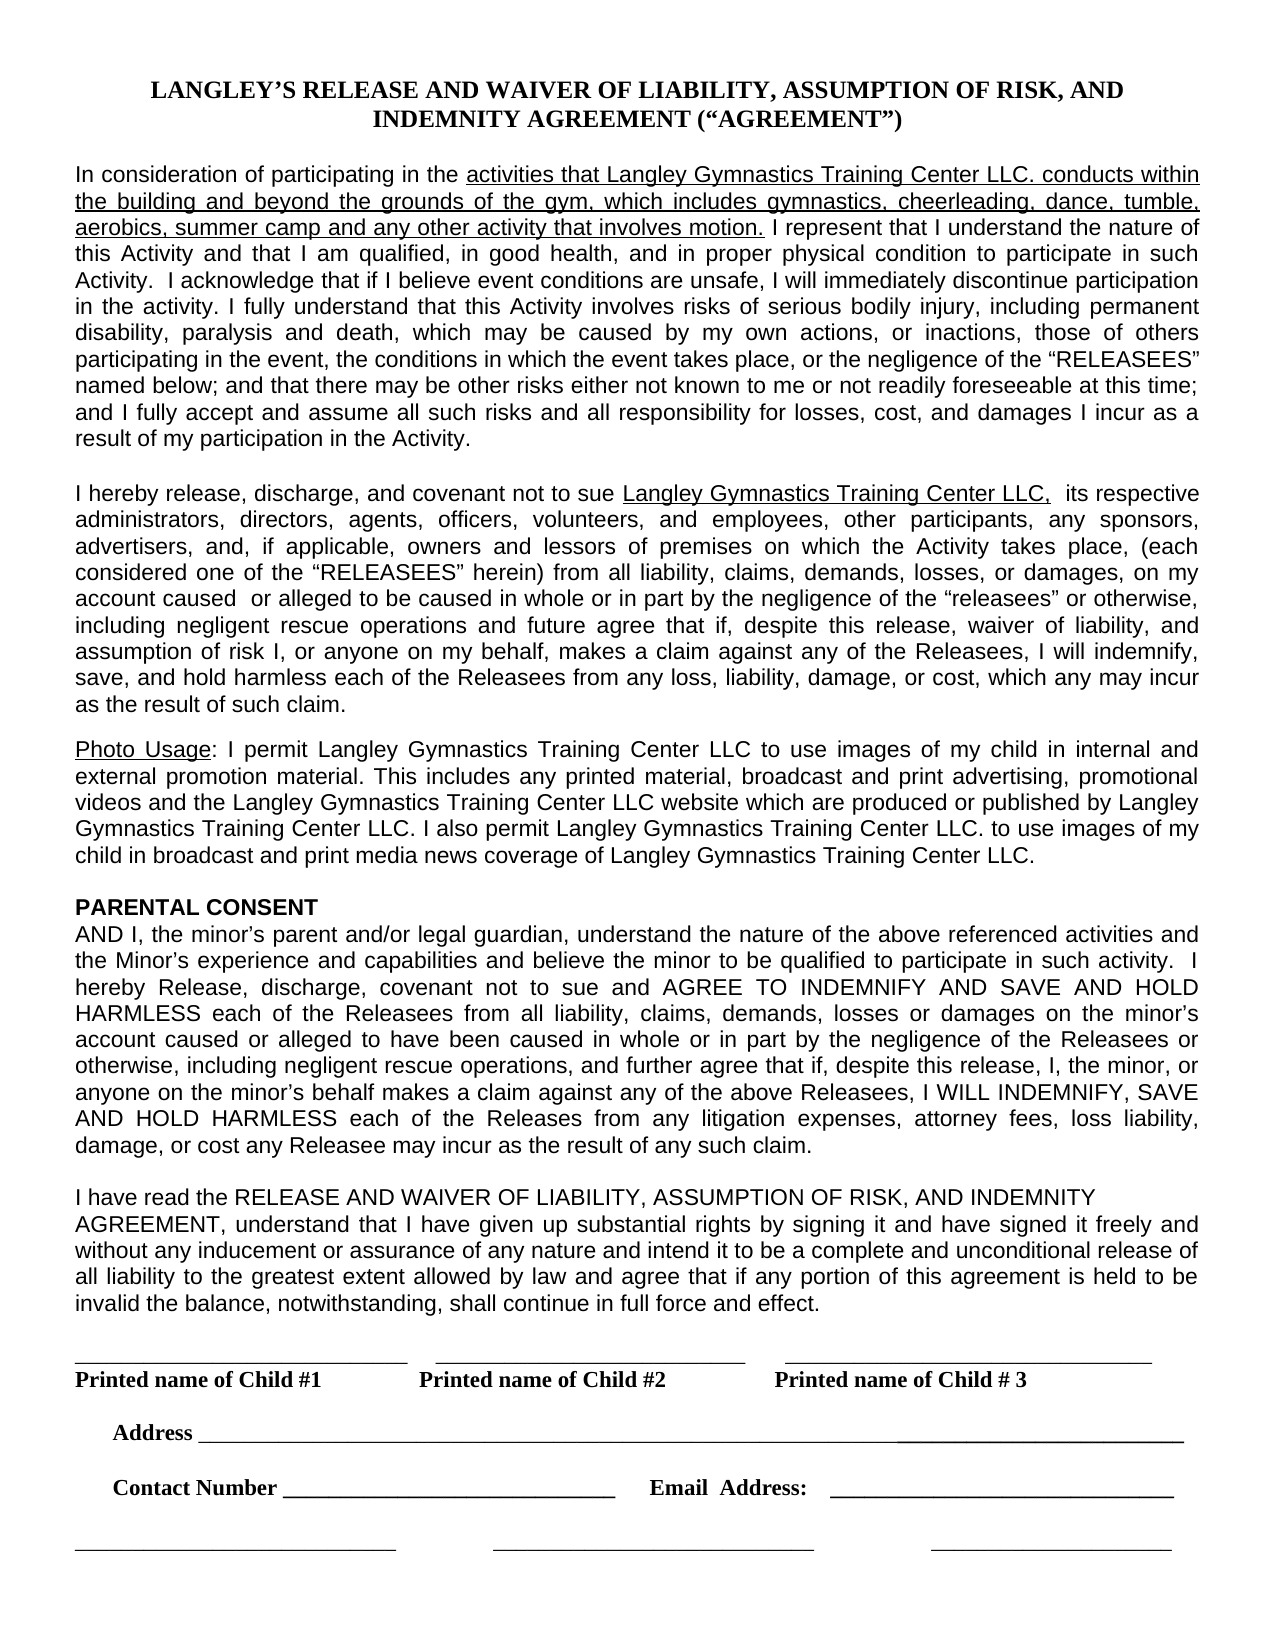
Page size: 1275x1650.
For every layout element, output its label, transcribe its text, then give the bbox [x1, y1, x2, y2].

text In consideration of participating in the activities that Langley Gymnastics Training Center LLC. conducts within the building and beyond the grounds of the gym, which includes gymnastics, cheerleading, dance, tumble, aerobics, summer camp and any other activity that involves motion. I represent that I understand the nature of this Activity and that I am qualified, in good health, and in proper physical condition to participate in such Activity. I acknowledge that if I believe event conditions are unsafe, I will immediately discontinue participation in the activity. I fully understand that this Activity involves risks of serious bodily injury, including permanent disability, paralysis and death, which may be caused by my own actions, or inactions, those of others participating in the event, the conditions in which the event takes place, or the negligence of the “RELEASEES” named below; and that there may be other risks either not known to me or not readily foreseeable at this time; and I fully accept and assume all such risks and all responsibility for losses, cost, and damages I incur as a result of my participation in the Activity. [75, 212, 1200, 451]
text I have read the RELEASE AND WAIVER OF LIABILITY, ASSUMPTION OF RISK, AND INDEMNITY [75, 1184, 1200, 1211]
text INDEMNITY AGREEMENT (“AGREEMENT”) [112, 104, 1162, 132]
text LANGLEY’S RELEASE AND WAIVER OF LIABILITY, ASSUMPTION OF RISK, AND [112, 75, 1162, 104]
text Address ______________________________________________________________________________________ [112, 1419, 1200, 1474]
text Photo Usage: I permit Langley Gymnastics Training Center LLC to use images of my child in internal and external promotion material. This includes any printed material, broadcast and print advertising, promotional videos and the Langley Gymnastics Training Center LLC website which are produced or published by Langley Gymnastics Training Center LLC. I also permit Langley Gymnastics Training Center LLC. to use images of my child in broadcast and print media news coverage of Langley Gymnastics Training Center LLC. [75, 736, 1200, 868]
text _____________________________ ___________________________ ________________________________ [75, 1340, 1200, 1366]
text I hereby release, discharge, and covenant not to sue Langley Gymnastics Training Center LLC, its respective administrators, directors, agents, officers, volunteers, and employees, other participants, any sponsors, advertisers, and, if applicable, owners and lessors of premises on which the Activity takes place, (each considered one of the “RELEASEES” herein) from all liability, claims, demands, losses, or damages, on my account caused or alleged to be caused in whole or in part by the negligence of the “releasees” or otherwise, including negligent rescue operations and future agree that if, despite this release, waiver of liability, and assumption of risk I, or anyone on my behalf, makes a claim against any of the Releasees, I will indemnify, save, and hold harmless each of the Releasees from any loss, liability, damage, or cost, which any may incur as the result of such claim. [75, 480, 1200, 717]
text PARENTAL CONSENT [75, 894, 1200, 921]
text AND I, the minor’s parent and/or legal guardian, understand the nature of the above referenced activities and the Minor’s experience and capabilities and believe the minor to be qualified to participate in such activity. I hereby Release, discharge, covenant not to sue and AGREE TO INDEMNIFY AND SAVE AND HOLD HARMLESS each of the Releasees from all liability, claims, demands, losses or damages on the minor’s account caused or alleged to have been caused in whole or in part by the negligence of the Releasees or otherwise, including negligent rescue operations, and further agree that if, despite this release, I, the minor, or anyone on the minor’s behalf makes a claim against any of the above Releasees, I WILL INDEMNIFY, SAVE AND HOLD HARMLESS each of the Releases from any litigation expenses, attorney fees, loss liability, damage, or cost any Releasee may incur as the result of any such claim. [75, 921, 1200, 1158]
text Contact Number _____________________________ Email Address: ______________________________ [112, 1474, 1200, 1501]
text Printed name of Child #1 Printed name of Child #2 Printed name of Child # 3 [75, 1366, 1200, 1393]
text ____________________________ ____________________________ _____________________ [75, 1527, 1200, 1553]
text AGREEMENT, understand that I have given up substantial rights by signing it and have signed it freely and without any inducement or assurance of any nature and intend it to be a complete and unconditional release of all liability to the greatest extent allowed by law and agree that if any portion of this agreement is held to be invalid the balance, notwithstanding, shall continue in full force and effect. [75, 1211, 1200, 1316]
